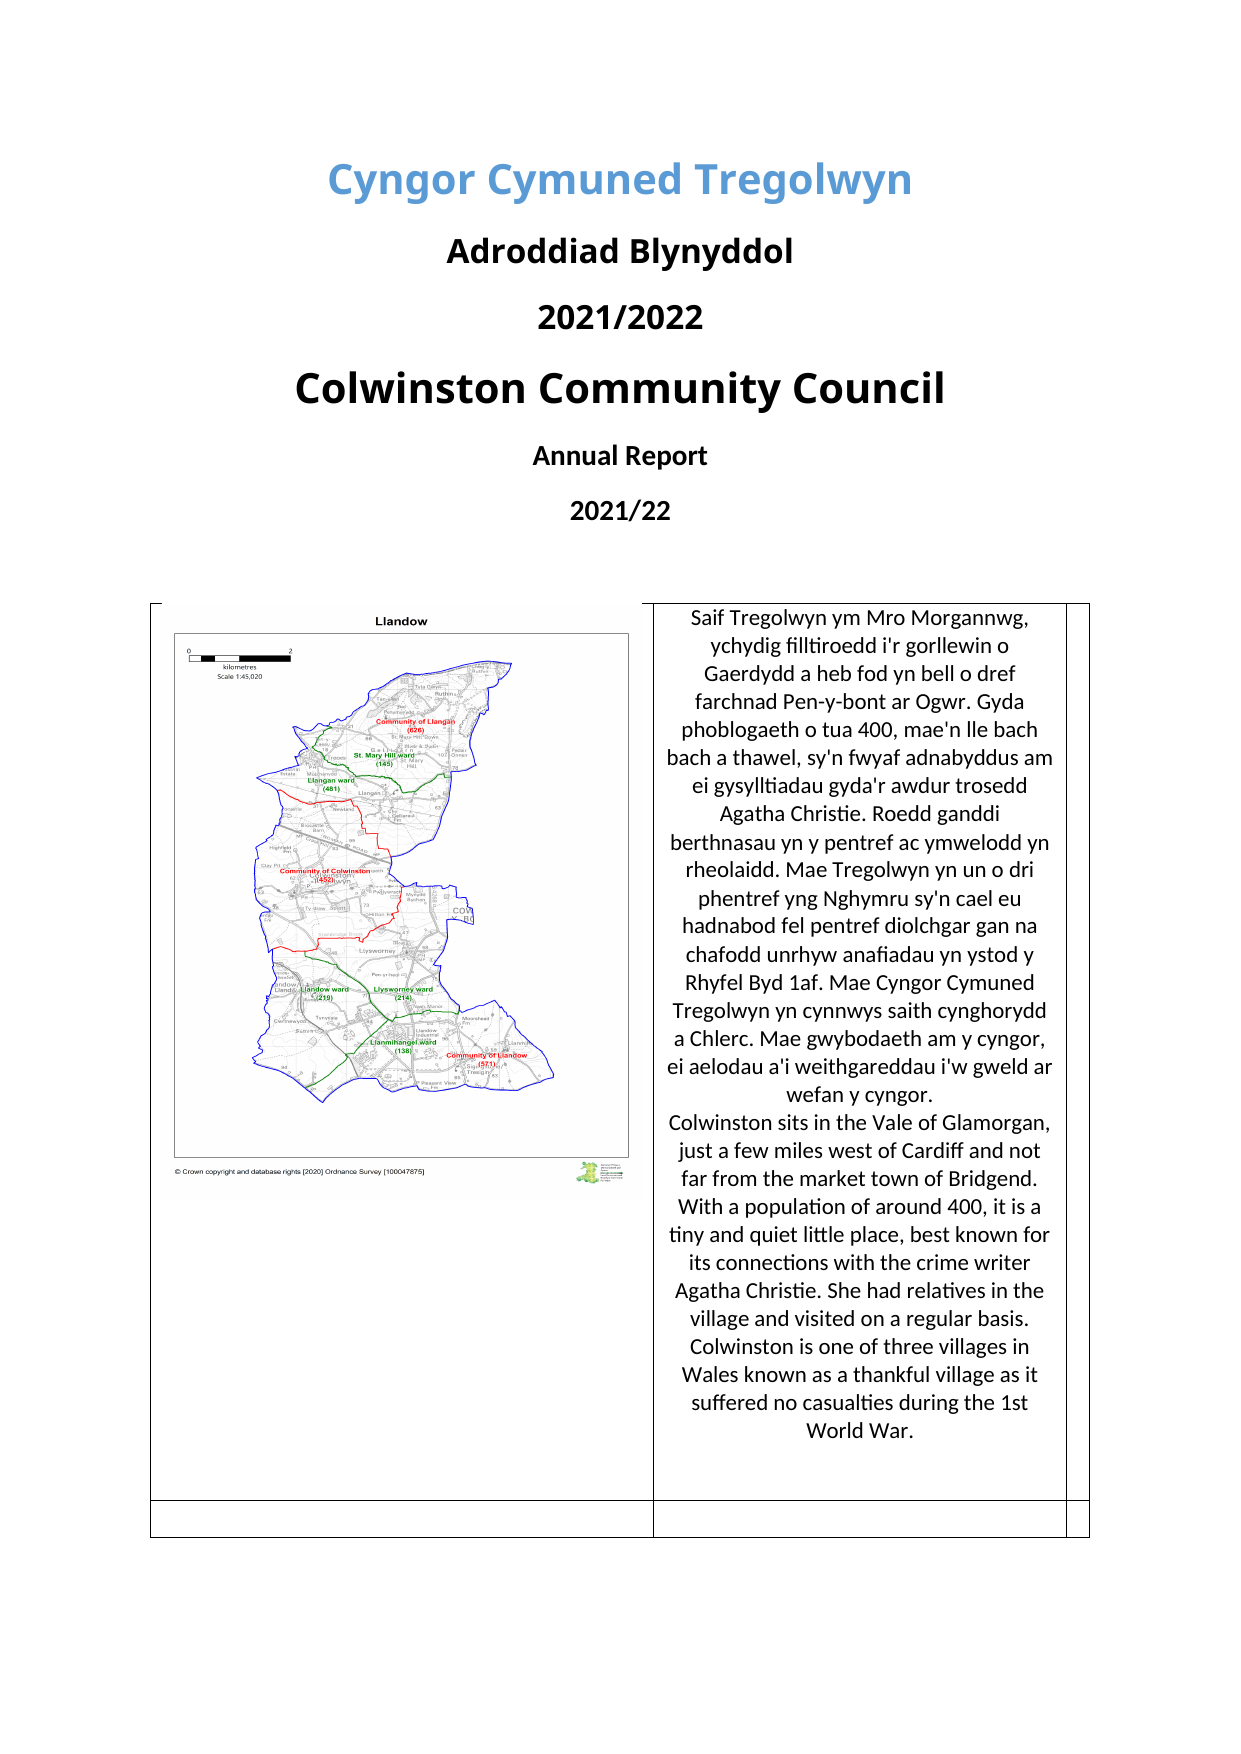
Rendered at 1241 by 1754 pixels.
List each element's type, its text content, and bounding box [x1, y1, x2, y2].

table_cell [654, 1501, 1066, 1537]
table_cell [1067, 1501, 1089, 1537]
text Cyngor Cymuned Tregolwyn [150, 150, 1090, 207]
picture [161, 603, 642, 1200]
text Adroddiad Blynyddol [150, 228, 1090, 273]
table_header Saif Tregolwyn ym Mro Morgannwg, ychydig filltiroedd i'r gorllewin o Gaerdydd a heb fod yn bell o dref farchnad Pen-y-bont ar Ogwr. Gyda phoblogaeth o tua 400, mae'n lle bach bach a thawel, sy'n fwyaf adnabyddus am ei gysylltiadau gyda'r awdur trosedd Agatha Christie. Roedd ganddi berthnasau yn y pentref ac ymwelodd yn rheolaidd. Mae Tregolwyn yn un o dri phentref yng Nghymru sy'n cael eu hadnabod fel pentref diolchgar gan na chafodd unrhyw anafiadau yn ystod y Rhyfel Byd 1af. Mae Cyngor Cymuned Tregolwyn yn cynnwys saith cynghorydd a Chlerc. Mae gwybodaeth am y cyngor, ei aelodau a'i weithgareddau i'w gweld ar wefan y cyngor. Colwinston sits in the Vale of Glamorgan, just a few miles west of Cardiff and not far from the market town of Bridgend. With a population of around 400, it is a tiny and quiet little place, best known for its connections with the crime writer Agatha Christie. She had relatives in the village and visited on a regular basis. Colwinston is one of three villages in Wales known as a thankful village as it suffered no casualties during the 1st World War. [654, 604, 1066, 1500]
table_header [151, 604, 653, 1500]
text Annual Report [150, 437, 1090, 473]
text 2021/22 [150, 492, 1090, 528]
text Colwinston Community Council [150, 359, 1090, 416]
table_cell [151, 1501, 653, 1537]
table_header [1067, 604, 1089, 1500]
text 2021/2022 [150, 293, 1090, 339]
